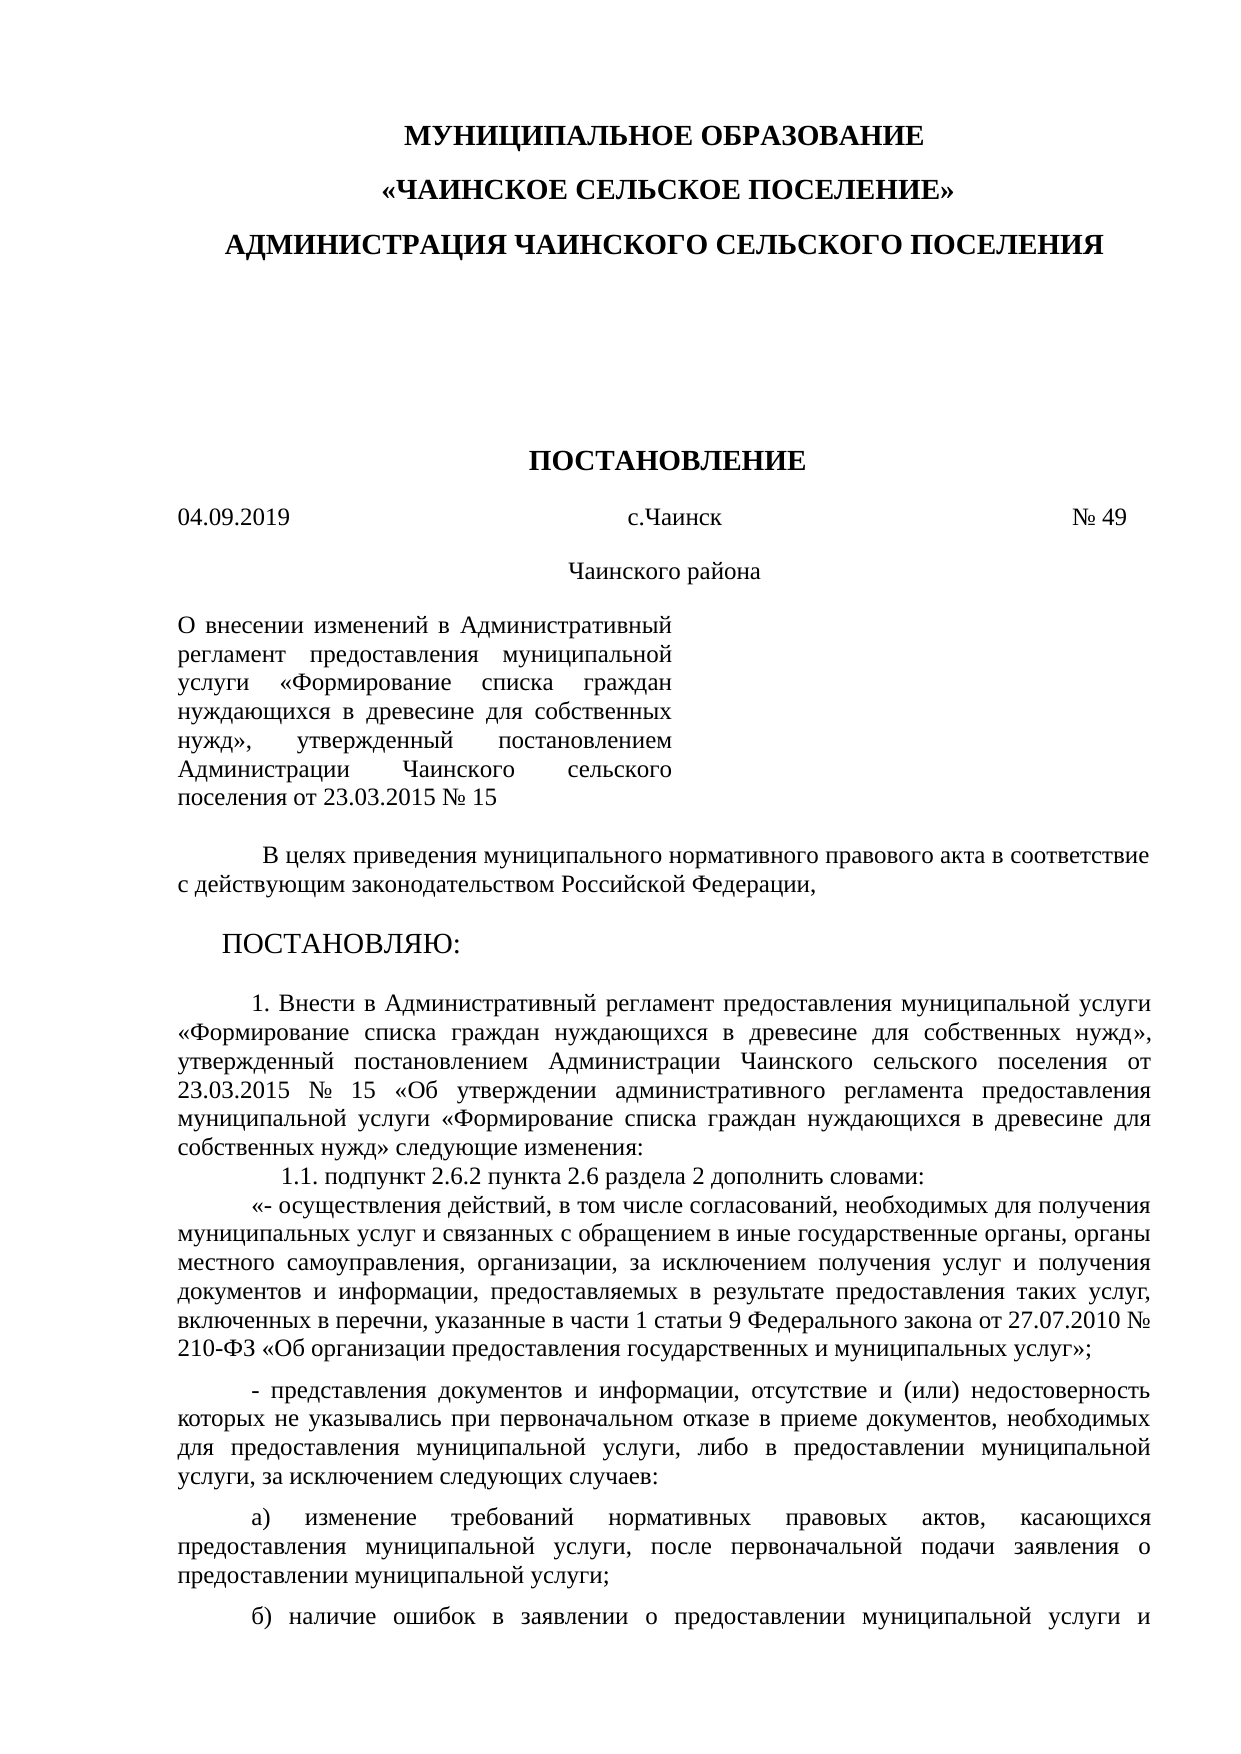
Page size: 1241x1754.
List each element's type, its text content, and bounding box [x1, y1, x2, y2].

text 04.09.2019 с.Чаинск № 49 [177, 502, 1152, 531]
text АДМИНИСТРАЦИЯ ЧАИНСКОГО СЕЛЬСКОГО ПОСЕЛЕНИЯ [177, 227, 1152, 260]
text - представления документов и информации, отсутствие и (или) недостоверность которых не указывались при первоначальном отказе в приеме документов, необходимых для предоставления муниципальной услуги, либо в предоставлении муниципальной услуги, за исключением следующих случаев: [177, 1375, 1152, 1490]
text а) изменение требований нормативных правовых актов, касающихся предоставления муниципальной услуги, после первоначальной подачи заявления о предоставлении муниципальной услуги; [177, 1502, 1152, 1588]
text ПОСТАНОВЛЕНИЕ [177, 443, 1152, 476]
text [177, 1601, 1152, 1630]
text Чаинского района [177, 556, 1152, 585]
title 1. Внести в Административный регламент предоставления муниципальной услуги «Формирование списка граждан нуждающихся в древесине для собственных нужд», утвержденный постановлением Администрации Чаинского сельского поселения от 23.03.2015 № 15 «Об утверждении административного регламента предоставления муниципальной услуги «Формирование списка граждан нуждающихся в древесине для собственных нужд» следующие изменения: [177, 988, 1152, 1161]
text МУНИЦИПАЛЬНОЕ ОБРАЗОВАНИЕ [177, 118, 1152, 152]
text «- осуществления действий, в том числе согласований, необходимых для получения муниципальных услуг и связанных с обращением в иные государственные органы, органы местного самоуправления, организации, за исключением получения услуг и получения документов и информации, предоставляемых в результате предоставления таких услуг, включенных в перечни, указанные в части 1 статьи 9 Федерального закона от 27.07.2010 № 210-ФЗ «Об организации предоставления государственных и муниципальных услуг»; [177, 1190, 1152, 1362]
text В целях приведения муниципального нормативного правового акта в соответствие с действующим законодательством Российской Федерации, [177, 840, 1152, 897]
table_header О внесении изменений в Административный регламент предоставления муниципальной услуги «Формирование списка граждан нуждающихся в древесине для собственных нужд», утвержденный постановлением Администрации Чаинского сельского поселения от 23.03.2015 № 15 [166, 610, 683, 811]
text 1.1. подпункт 2.6.2 пункта 2.6 раздела 2 дополнить словами: [177, 1161, 1152, 1190]
text «ЧАИНСКОЕ СЕЛЬСКОЕ ПОСЕЛЕНИЕ» [177, 172, 1152, 206]
text ПОСТАНОВЛЯЮ: [177, 926, 1152, 960]
